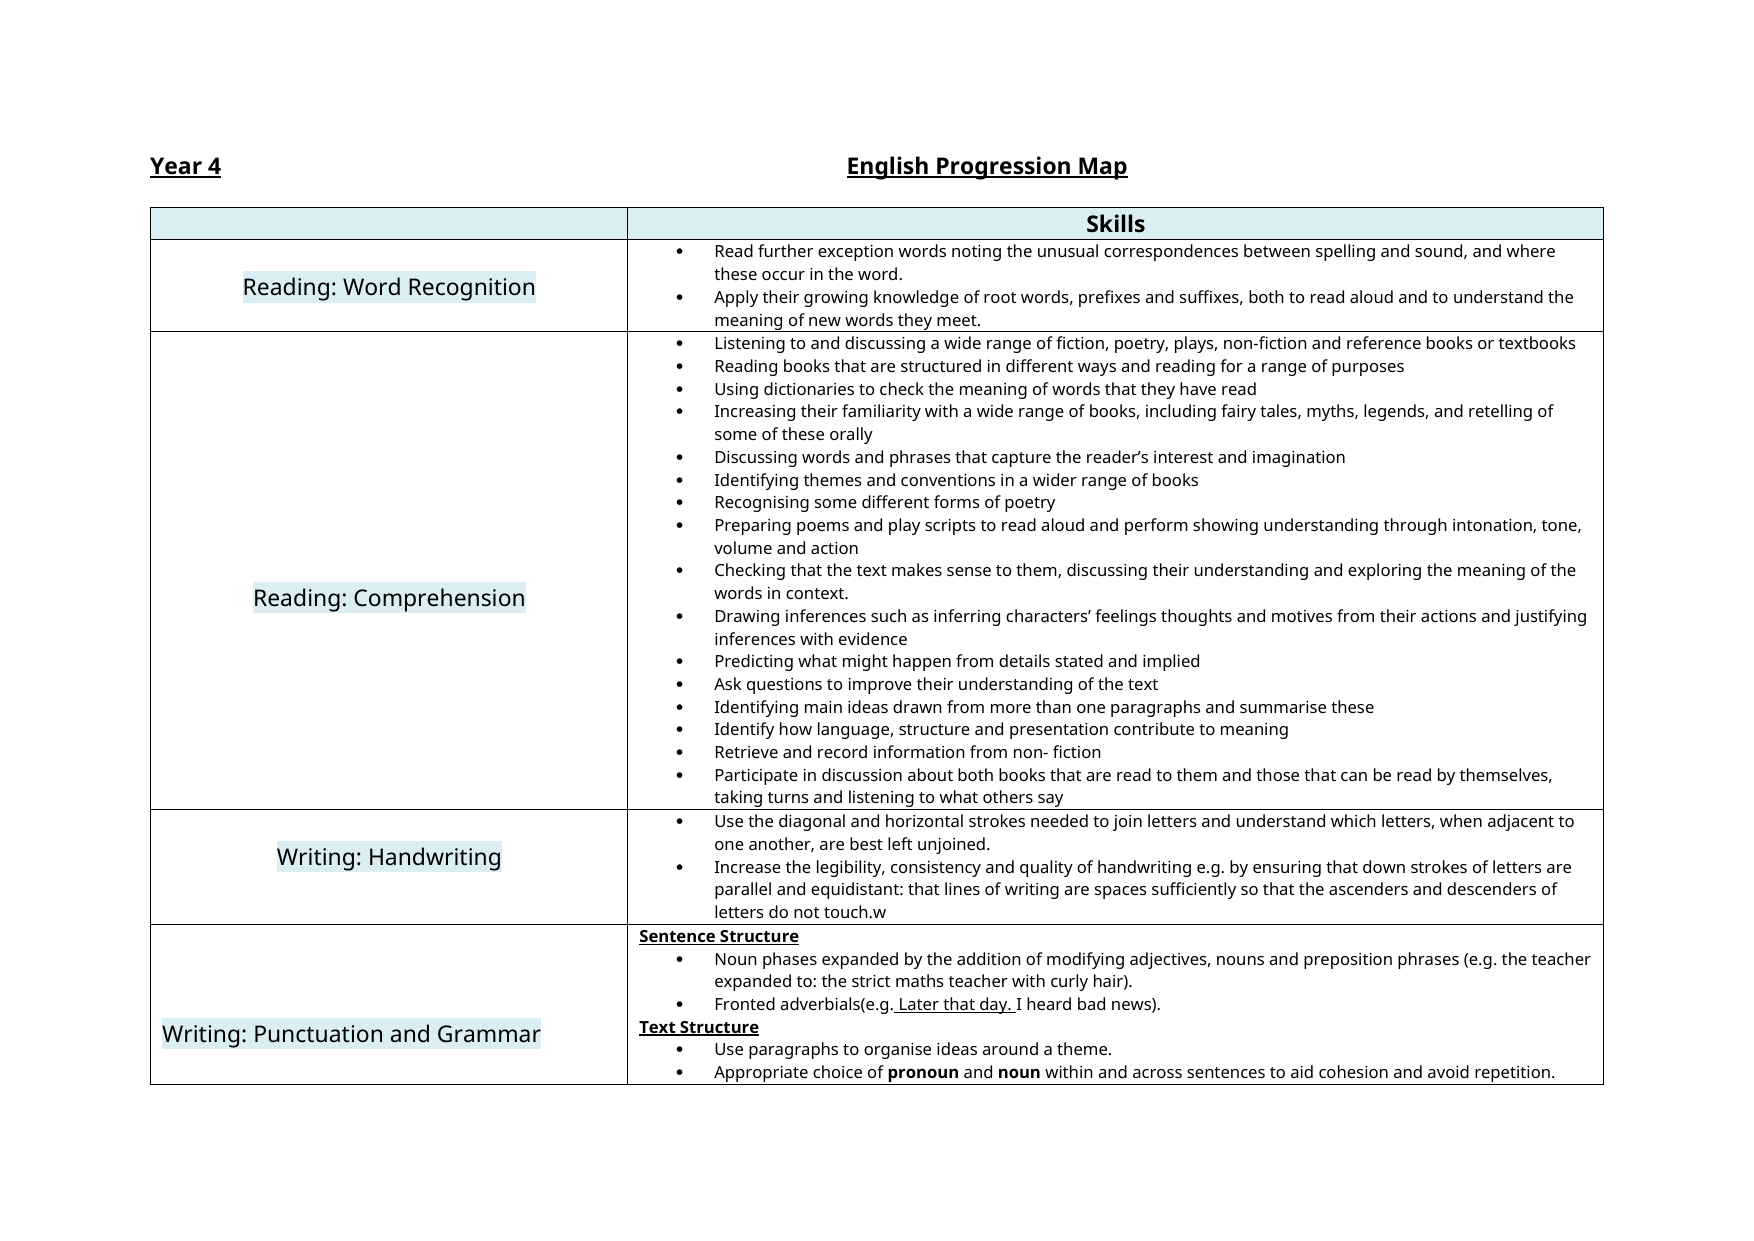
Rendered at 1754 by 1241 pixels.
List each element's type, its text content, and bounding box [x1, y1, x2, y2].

table_cell Reading: Word Recognition [151, 240, 627, 331]
table_cell Reading: Comprehension [151, 332, 627, 809]
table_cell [628, 925, 1603, 1083]
table_cell Read further exception words noting the unusual correspondences between spelling and sound, and where these occur in the word. Apply their growing knowledge of root words, prefixes and suffixes, both to read aloud and to understand the meaning of new words they meet. [628, 240, 1603, 331]
table_cell Listening to and discussing a wide range of fiction, poetry, plays, non-fiction and reference books or textbooks Reading books that are structured in different ways and reading for a range of purposes Using dictionaries to check the meaning of words that they have read Increasing their familiarity with a wide range of books, including fairy tales, myths, legends, and retelling of some of these orally Discussing words and phrases that capture the reader’s interest and imagination Identifying themes and conventions in a wider range of books Recognising some different forms of poetry Preparing poems and play scripts to read aloud and perform showing understanding through intonation, tone, volume and action Checking that the text makes sense to them, discussing their understanding and exploring the meaning of the words in context. Drawing inferences such as inferring characters’ feelings thoughts and motives from their actions and justifying inferences with evidence Predicting what might happen from details stated and implied Ask questions to improve their understanding of the text Identifying main ideas drawn from more than one paragraphs and summarise these Identify how language, structure and presentation contribute to meaning Retrieve and record information from non- fiction Participate in discussion about both books that are read to them and those that can be read by themselves, taking turns and listening to what others say [628, 332, 1603, 809]
table_cell Use the diagonal and horizontal strokes needed to join letters and understand which letters, when adjacent to one another, are best left unjoined. Increase the legibility, consistency and quality of handwriting e.g. by ensuring that down strokes of letters are parallel and equidistant: that lines of writing are spaces sufficiently so that the ascenders and descenders of letters do not touch.w [628, 810, 1603, 923]
table_header Skills [628, 208, 1603, 239]
table_header [151, 208, 627, 239]
table_cell Writing: Handwriting [151, 810, 627, 923]
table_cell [151, 925, 627, 1083]
text Year 4 English Progression Map [150, 150, 1604, 181]
